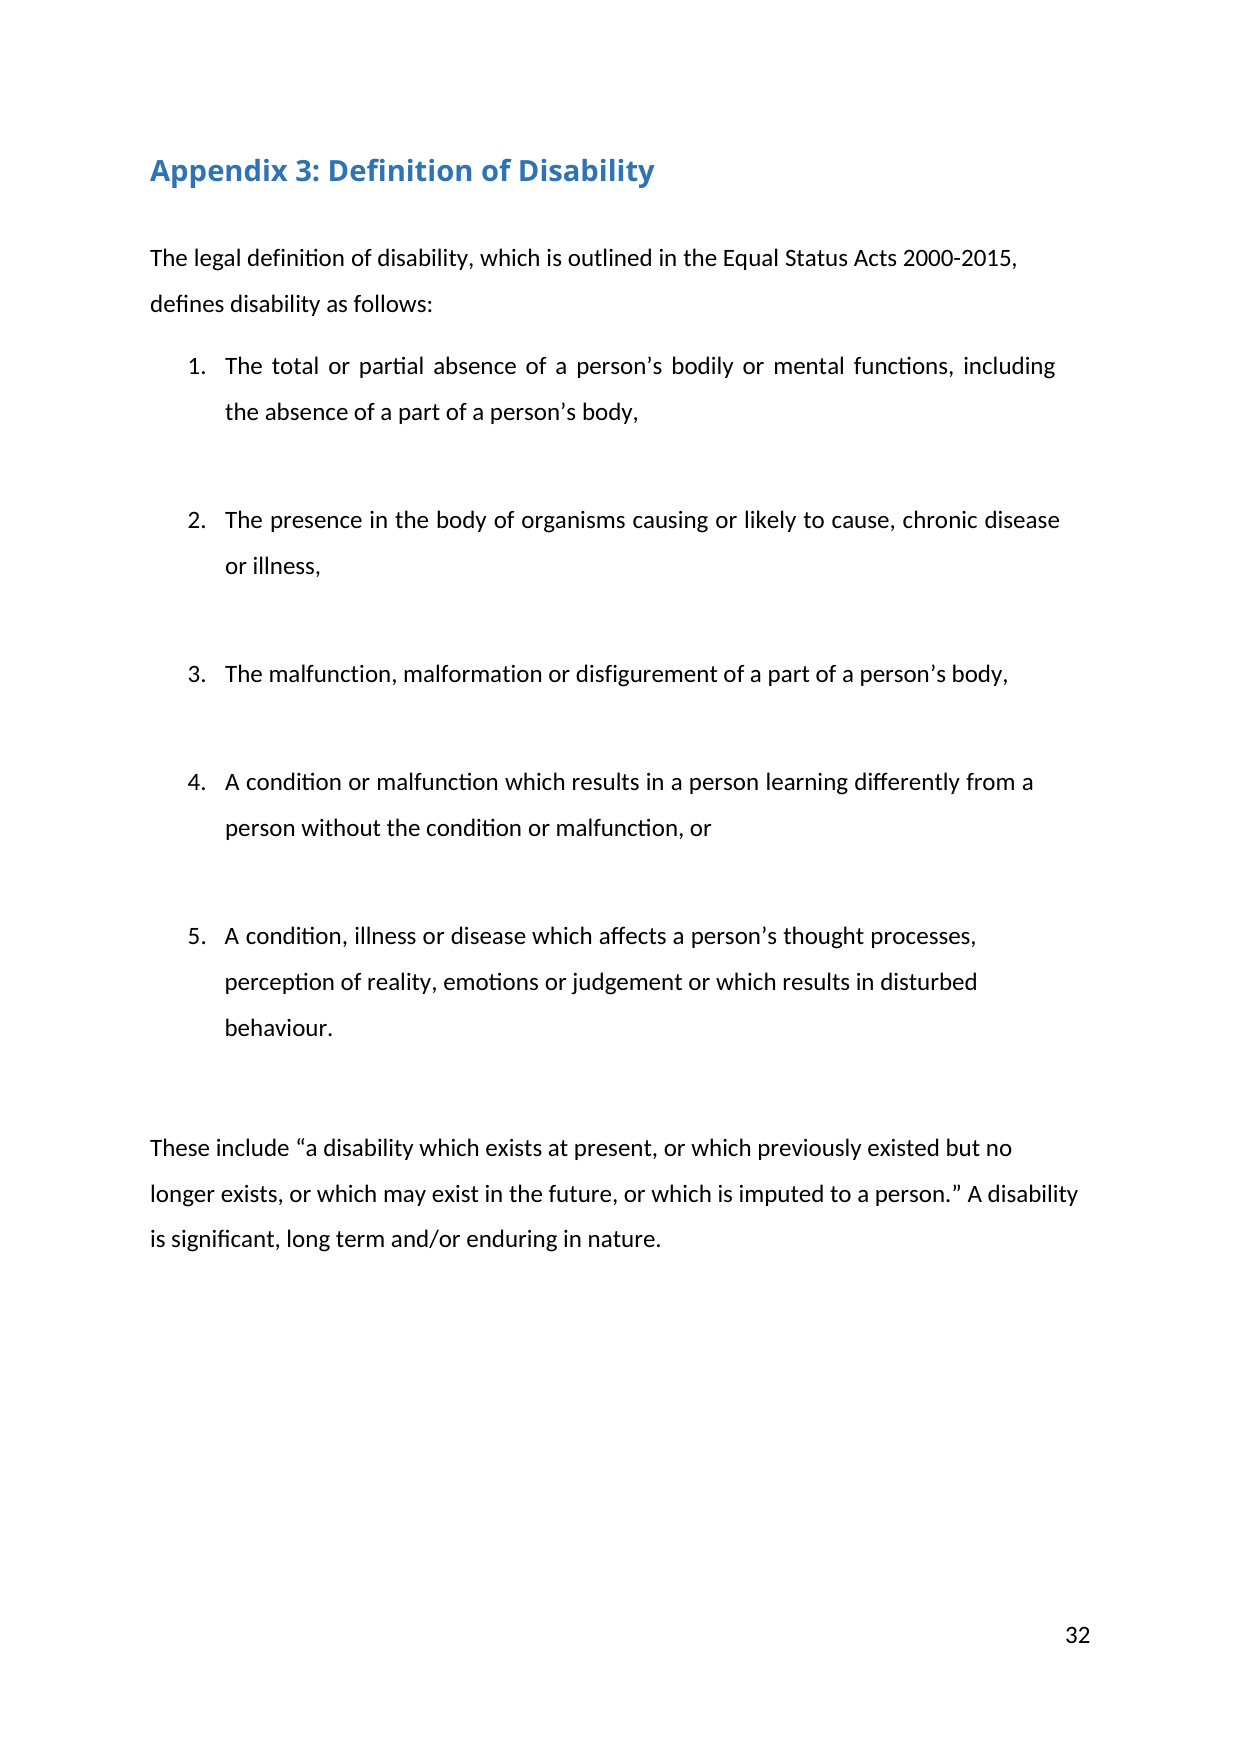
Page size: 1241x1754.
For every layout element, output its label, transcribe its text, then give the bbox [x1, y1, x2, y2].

list The malfunction, malformation or disfigurement of a part of a person’s body, [187, 658, 1082, 689]
subtitle Appendix 3: Definition of Disability [150, 150, 1090, 190]
text The legal definition of disability, which is outlined in the Equal Status Acts 2000-2015, defines disability as follows: [150, 242, 1090, 319]
list The total or partial absence of a person’s bodily or mental functions, including the absence of a part of a person’s body, [187, 351, 1082, 427]
list A condition or malfunction which results in a person learning differently from a person without the condition or malfunction, or [187, 766, 1082, 843]
text These include “a disability which exists at present, or which previously existed but no longer exists, or which may exist in the future, or which is imputed to a person.” A disability is significant, long term and/or enduring in nature. [150, 1132, 1082, 1254]
list A condition, illness or disease which affects a person’s thought processes, perception of reality, emotions or judgement or which results in disturbed behaviour. [187, 920, 1082, 1042]
list The presence in the body of organisms causing or likely to cause, chronic disease or illness, [187, 504, 1082, 581]
